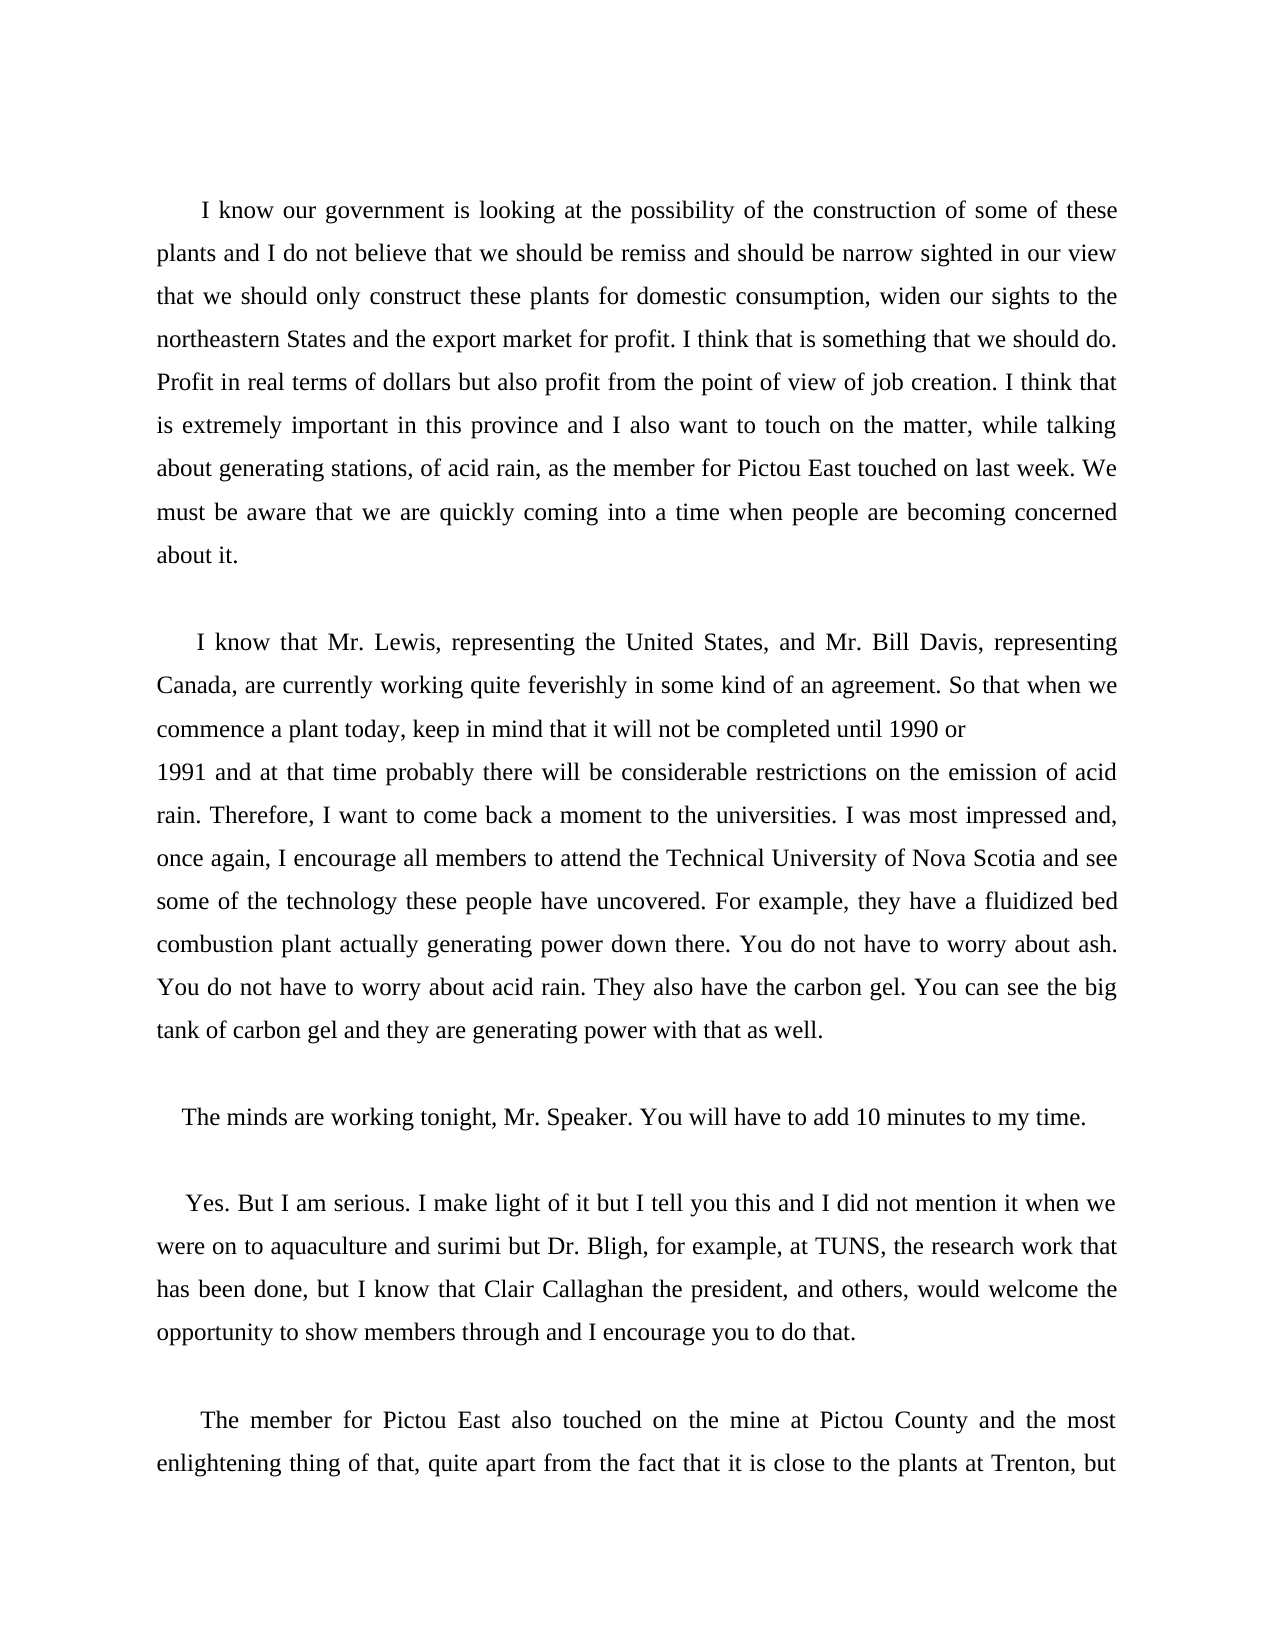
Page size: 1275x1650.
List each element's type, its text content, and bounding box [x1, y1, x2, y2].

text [156, 1405, 1118, 1477]
text I know that Mr. Lewis, representing the United States, and Mr. Bill Davis, representing Canada, are currently working quite feverishly in some kind of an agreement. So that when we commence a plant today, keep in mind that it will not be completed until 1990 or [156, 627, 1118, 742]
text The minds are working tonight, Mr. Speaker. You will have to add 10 minutes to my time. [156, 1102, 1118, 1131]
text 1991 and at that time probably there will be considerable restrictions on the emission of acid rain. Therefore, I want to come back a moment to the universities. I was most impressed and, once again, I encourage all members to attend the Technical University of Nova Scotia and see some of the technology these people have uncovered. For example, they have a fluidized bed combustion plant actually generating power down there. You do not have to worry about ash. You do not have to worry about acid rain. They also have the carbon gel. You can see the big tank of carbon gel and they are generating power with that as well. [156, 757, 1118, 1044]
text Yes. But I am serious. I make light of it but I tell you this and I did not mention it when we were on to aquaculture and surimi but Dr. Bligh, for example, at TUNS, the research work that has been done, but I know that Clair Callaghan the president, and others, would welcome the opportunity to show members through and I encourage you to do that. [156, 1188, 1118, 1346]
text I know our government is looking at the possibility of the construction of some of these plants and I do not believe that we should be remiss and should be narrow sighted in our view that we should only construct these plants for domestic consumption, widen our sights to the northeastern States and the export market for profit. I think that is something that we should do. Profit in real terms of dollars but also profit from the point of view of job creation. I think that is extremely important in this province and I also want to touch on the matter, while talking about generating stations, of acid rain, as the member for Pictou East touched on last week. We must be aware that we are quickly coming into a time when people are becoming concerned about it. [156, 195, 1118, 568]
